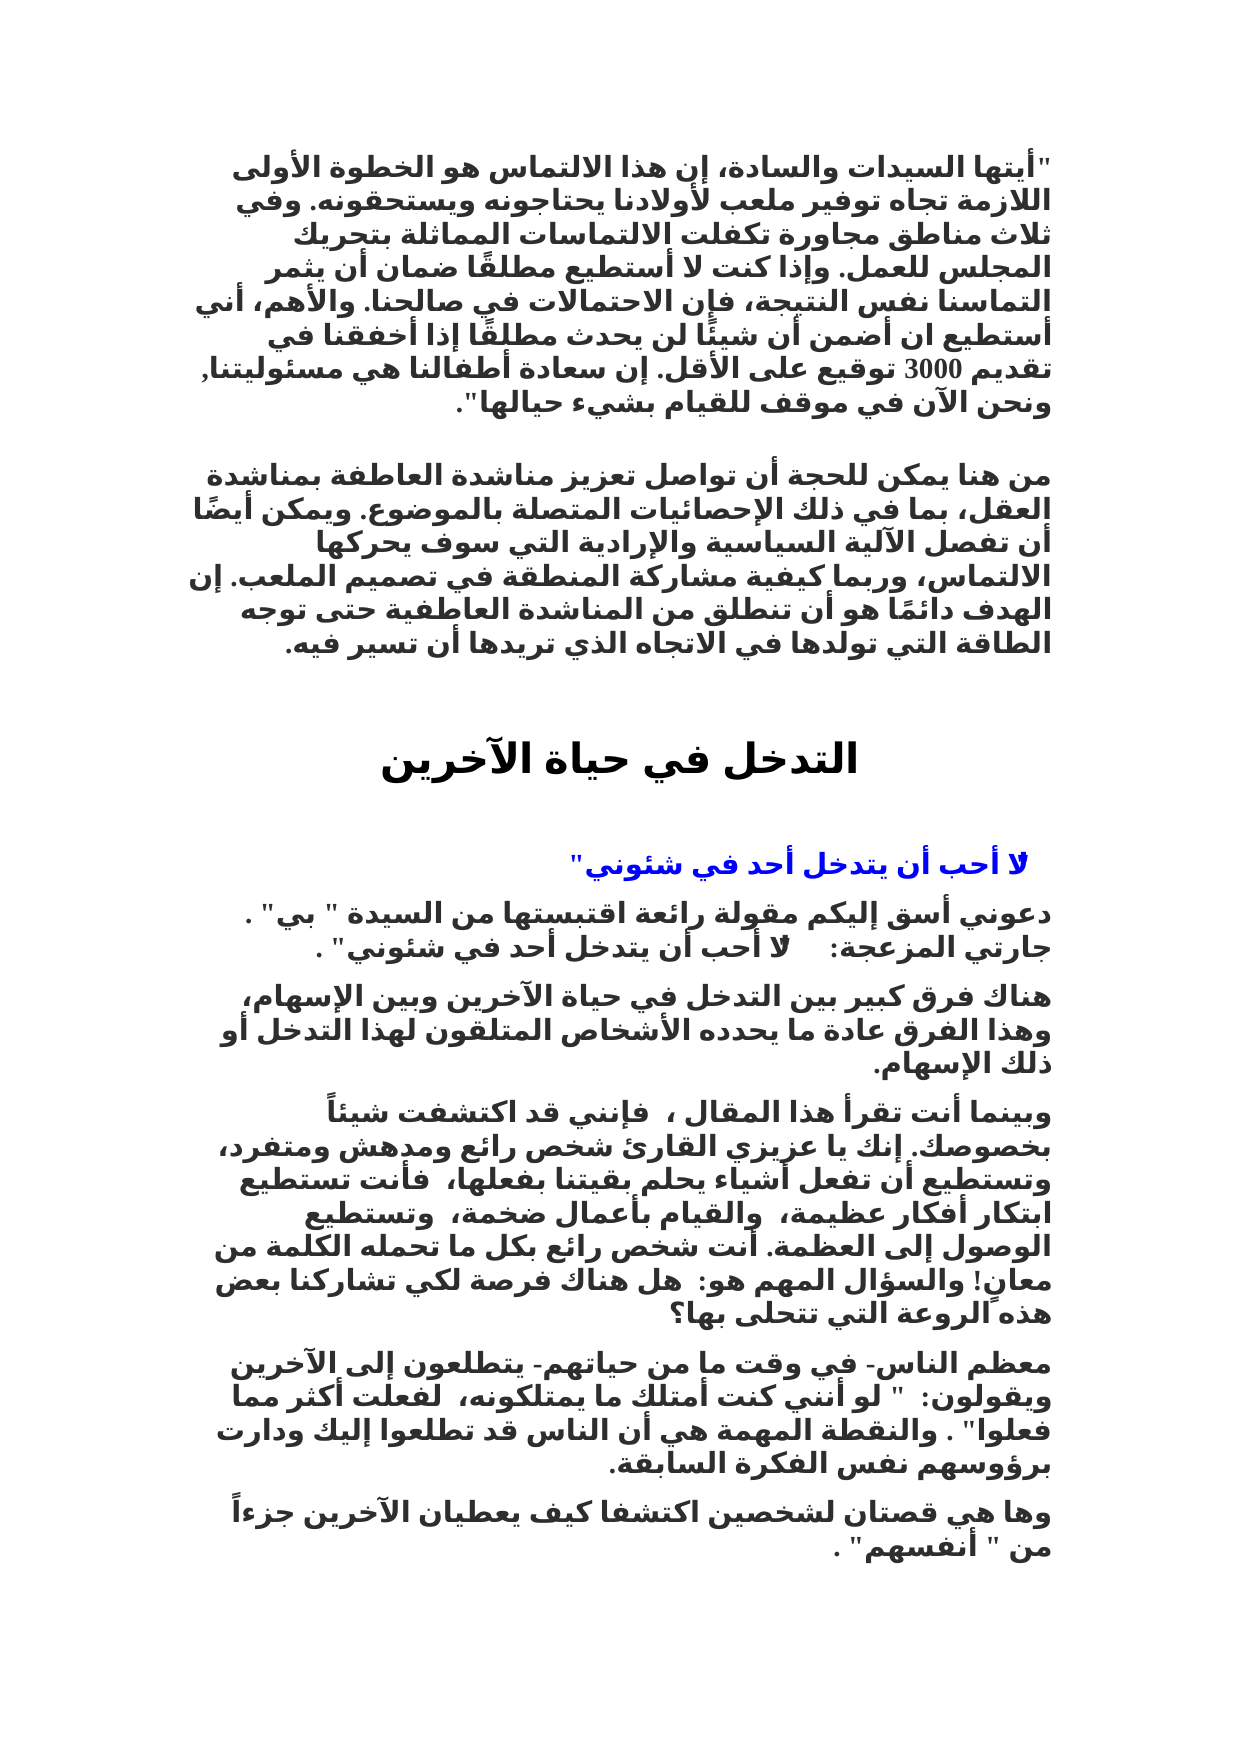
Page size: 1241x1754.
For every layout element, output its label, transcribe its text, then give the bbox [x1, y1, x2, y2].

text وبينما أنت تقرأ هذا المقال ، فإنني قد اكتشفت شيئاً بخصوصك. إنك يا عزيزي القارئ شخص رائع ومدهش ومتفرد، وتستطيع أن تفعل أشياء يحلم بقيتنا بفعلها، فأنت تستطيع ابتكار أفكار عظيمة، والقيام بأعمال ضخمة، وتستطيع الوصول إلى العظمة. أنت شخص رائع بكل ما تحمله الكلمة من معانٍ! والسؤال المهم هو: هل هناك فرصة لكي تشاركنا بعض هذه الروعة التي تتحلى بها؟ [187, 1095, 1053, 1330]
text " لا أحب أن يتدخل أحد في شئوني" [187, 847, 1053, 881]
text من هنا يمكن للحجة أن تواصل تعزيز مناشدة العاطفة بمناشدة العقل، بما في ذلك الإحصائيات المتصلة بالموضوع. ويمكن أيضًا أن تفصل الآلية السياسية والإرادية التي سوف يحركها الالتماس، وربما كيفية مشاركة المنطقة في تصميم الملعب. إن الهدف دائمًا هو أن تنطلق من المناشدة العاطفية حتى توجه الطاقة التي تولدها في الاتجاه الذي تريدها أن تسير فيه. [187, 434, 1053, 659]
text دعوني أسق إليكم مقولة رائعة اقتبستها من السيدة " بي" . جارتي المزعجة: " لا أحب أن يتدخل أحد في شئوني" . [187, 896, 1053, 963]
text التدخل في حياة الآخرين [187, 734, 1053, 782]
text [187, 150, 1053, 418]
text هناك فرق كبير بين التدخل في حياة الآخرين وبين الإسهام، وهذا الفرق عادة ما يحدده الأشخاص المتلقون لهذا التدخل أو ذلك الإسهام. [187, 979, 1053, 1080]
text معظم الناس- في وقت ما من حياتهم- يتطلعون إلى الآخرين ويقولون: " لو أنني كنت أمتلك ما يمتلكونه، لفعلت أكثر مما فعلوا" . والنقطة المهمة هي أن الناس قد تطلعوا إليك ودارت برؤوسهم نفس الفكرة السابقة. [187, 1346, 1053, 1480]
text وها هي قصتان لشخصين اكتشفا كيف يعطيان الآخرين جزءاً من " أنفسهم" . [187, 1496, 1053, 1563]
